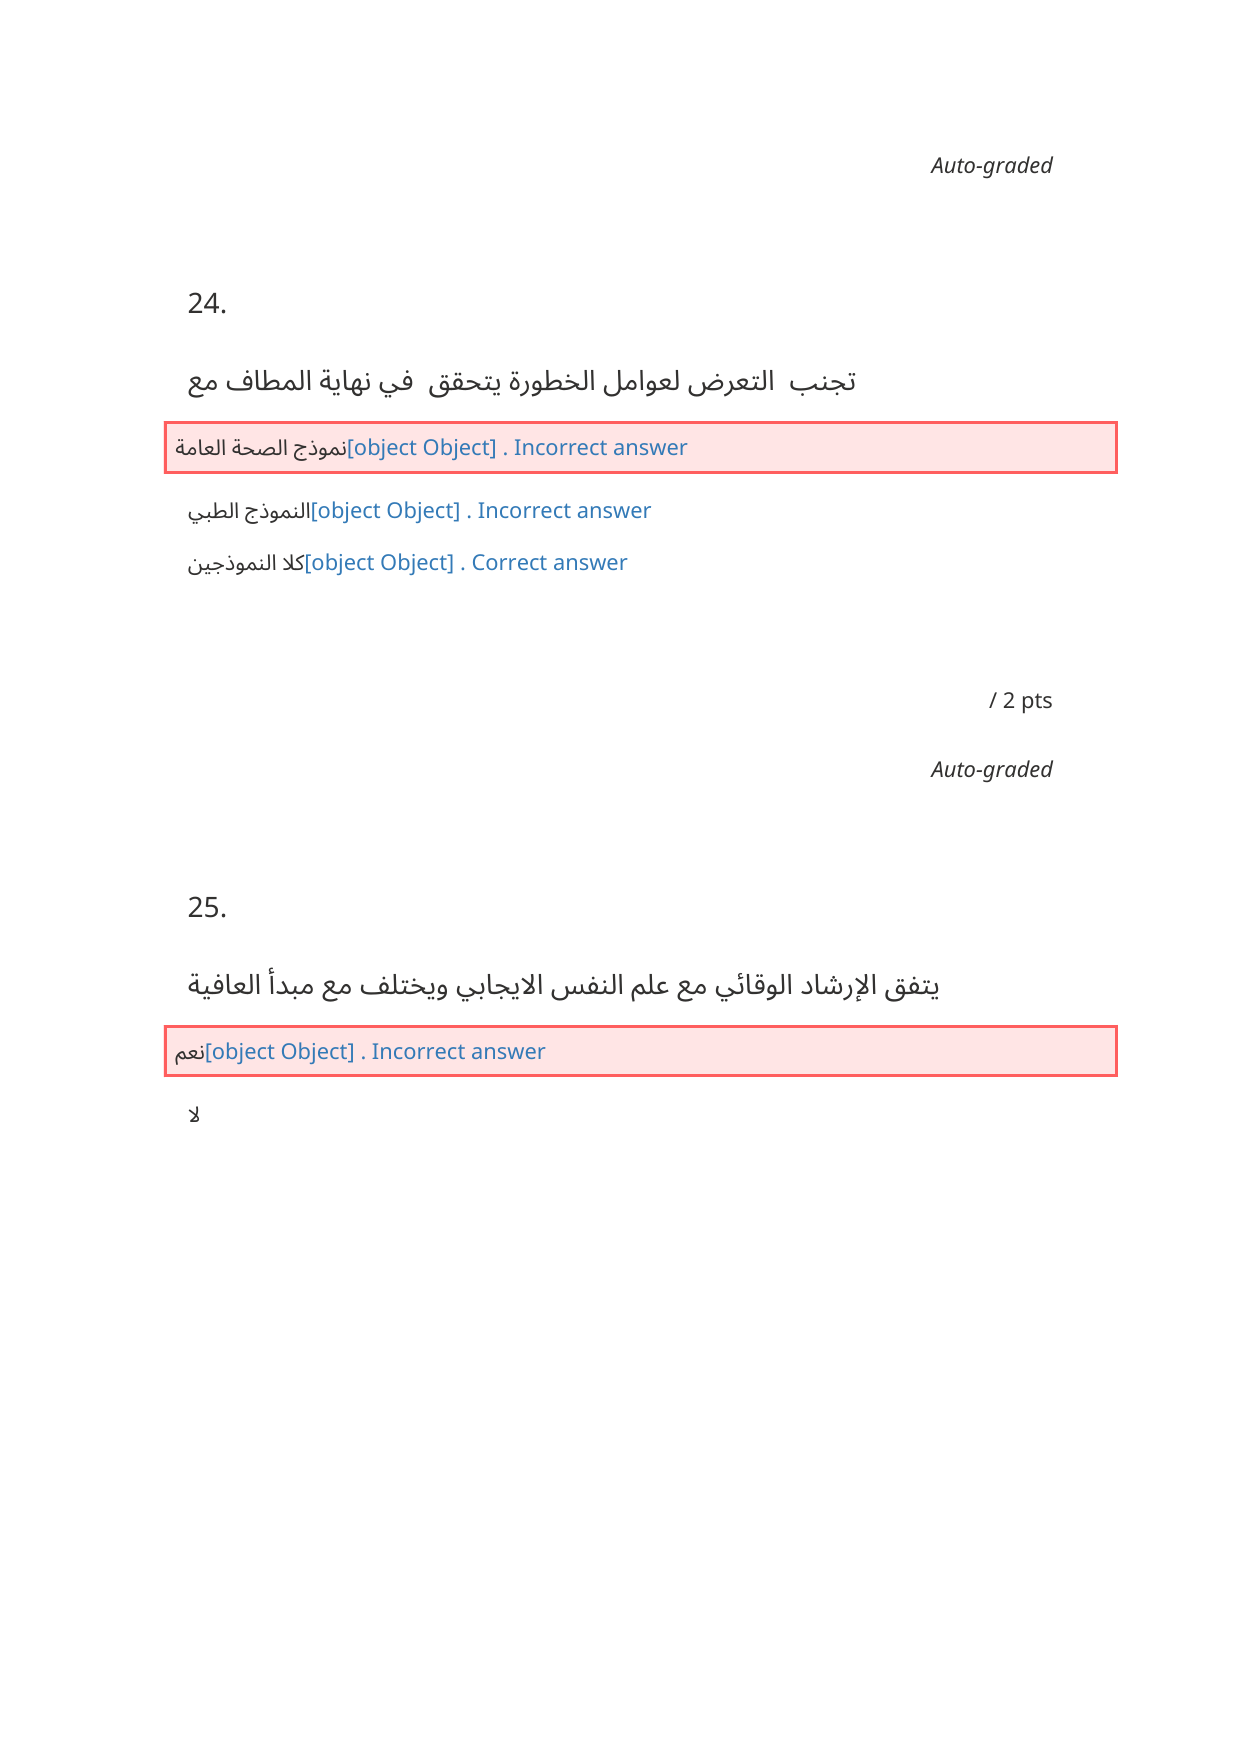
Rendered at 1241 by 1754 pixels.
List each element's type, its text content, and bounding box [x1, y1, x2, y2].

text يتفق الإرشاد الوقائي مع علم النفس الايجابي ويختلف مع مبدأ العافية [187, 964, 1053, 1003]
text Auto-graded [187, 754, 1053, 783]
text 25. [187, 887, 1053, 925]
text تجنب التعرض لعوامل الخطورة يتحقق في نهاية المطاف مع [187, 361, 1053, 399]
text 24. [187, 283, 1053, 322]
text نعم[object Object] . Incorrect answer [167, 1028, 1115, 1074]
text كلا النموذجين[object Object] . Correct answer [187, 547, 1053, 577]
text Auto-graded [187, 150, 1053, 180]
text نموذج الصحة العامة[object Object] . Incorrect answer [167, 424, 1115, 471]
text النموذج الطبي[object Object] . Incorrect answer [187, 496, 1053, 525]
text / 2 pts [195, 685, 1053, 715]
text لا [187, 1099, 1053, 1129]
